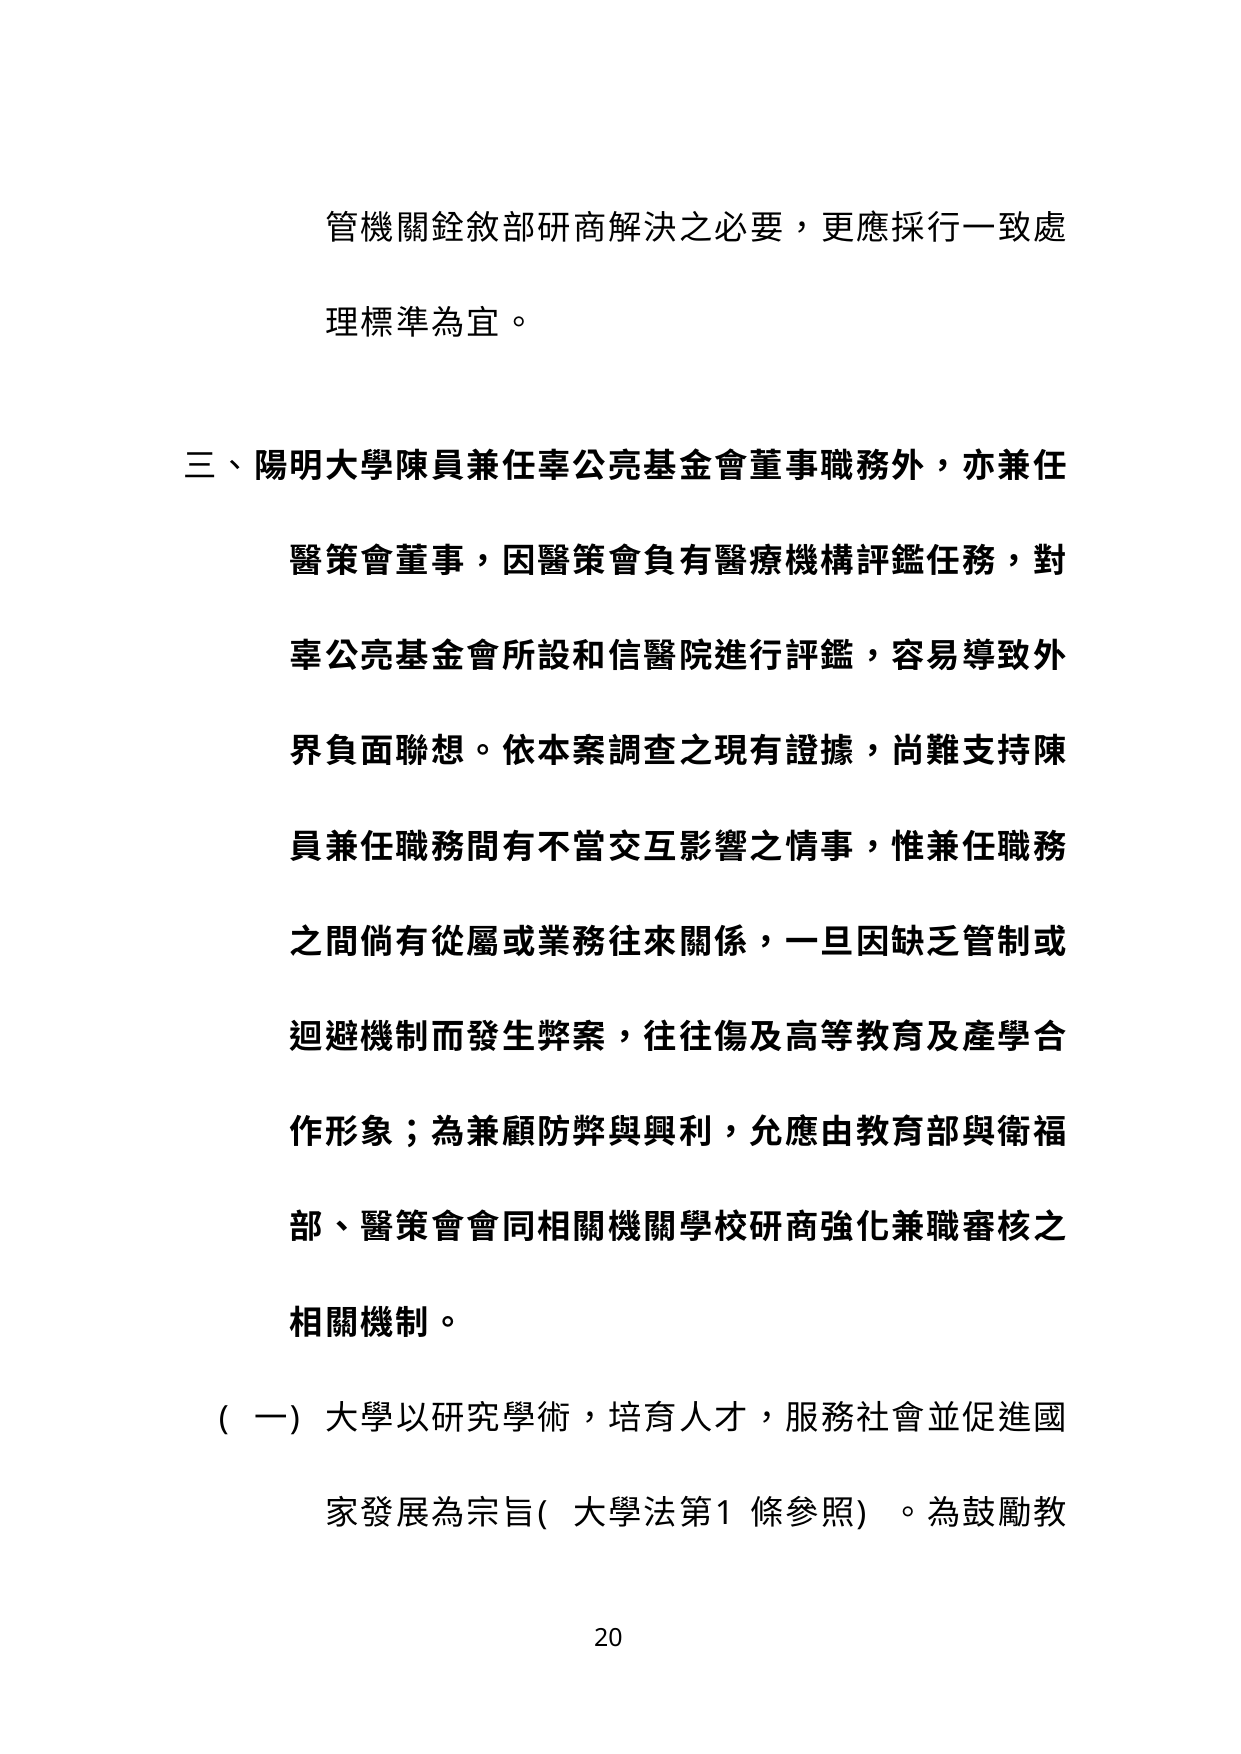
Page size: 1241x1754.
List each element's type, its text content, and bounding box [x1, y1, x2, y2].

subtitle 陽明大學陳員兼任辜公亮基金會董事職務外，亦兼任醫策會董事，因醫策會負有醫療機構評鑑任務，對辜公亮基金會所設和信醫院進行評鑑，容易導致外界負面聯想。依本案調查之現有證據，尚難支持陳員兼任職務間有不當交互影響之情事，惟兼任職務之間倘有從屬或業務往來關係，一旦因缺乏管制或迴避機制而發生弊案，往往傷及高等教育及產學合作形象；為兼顧防弊與興利，允應由教育部與衛福部、醫策會會同相關機關學校研商強化兼職審核之相關機制。 [183, 415, 1069, 1367]
